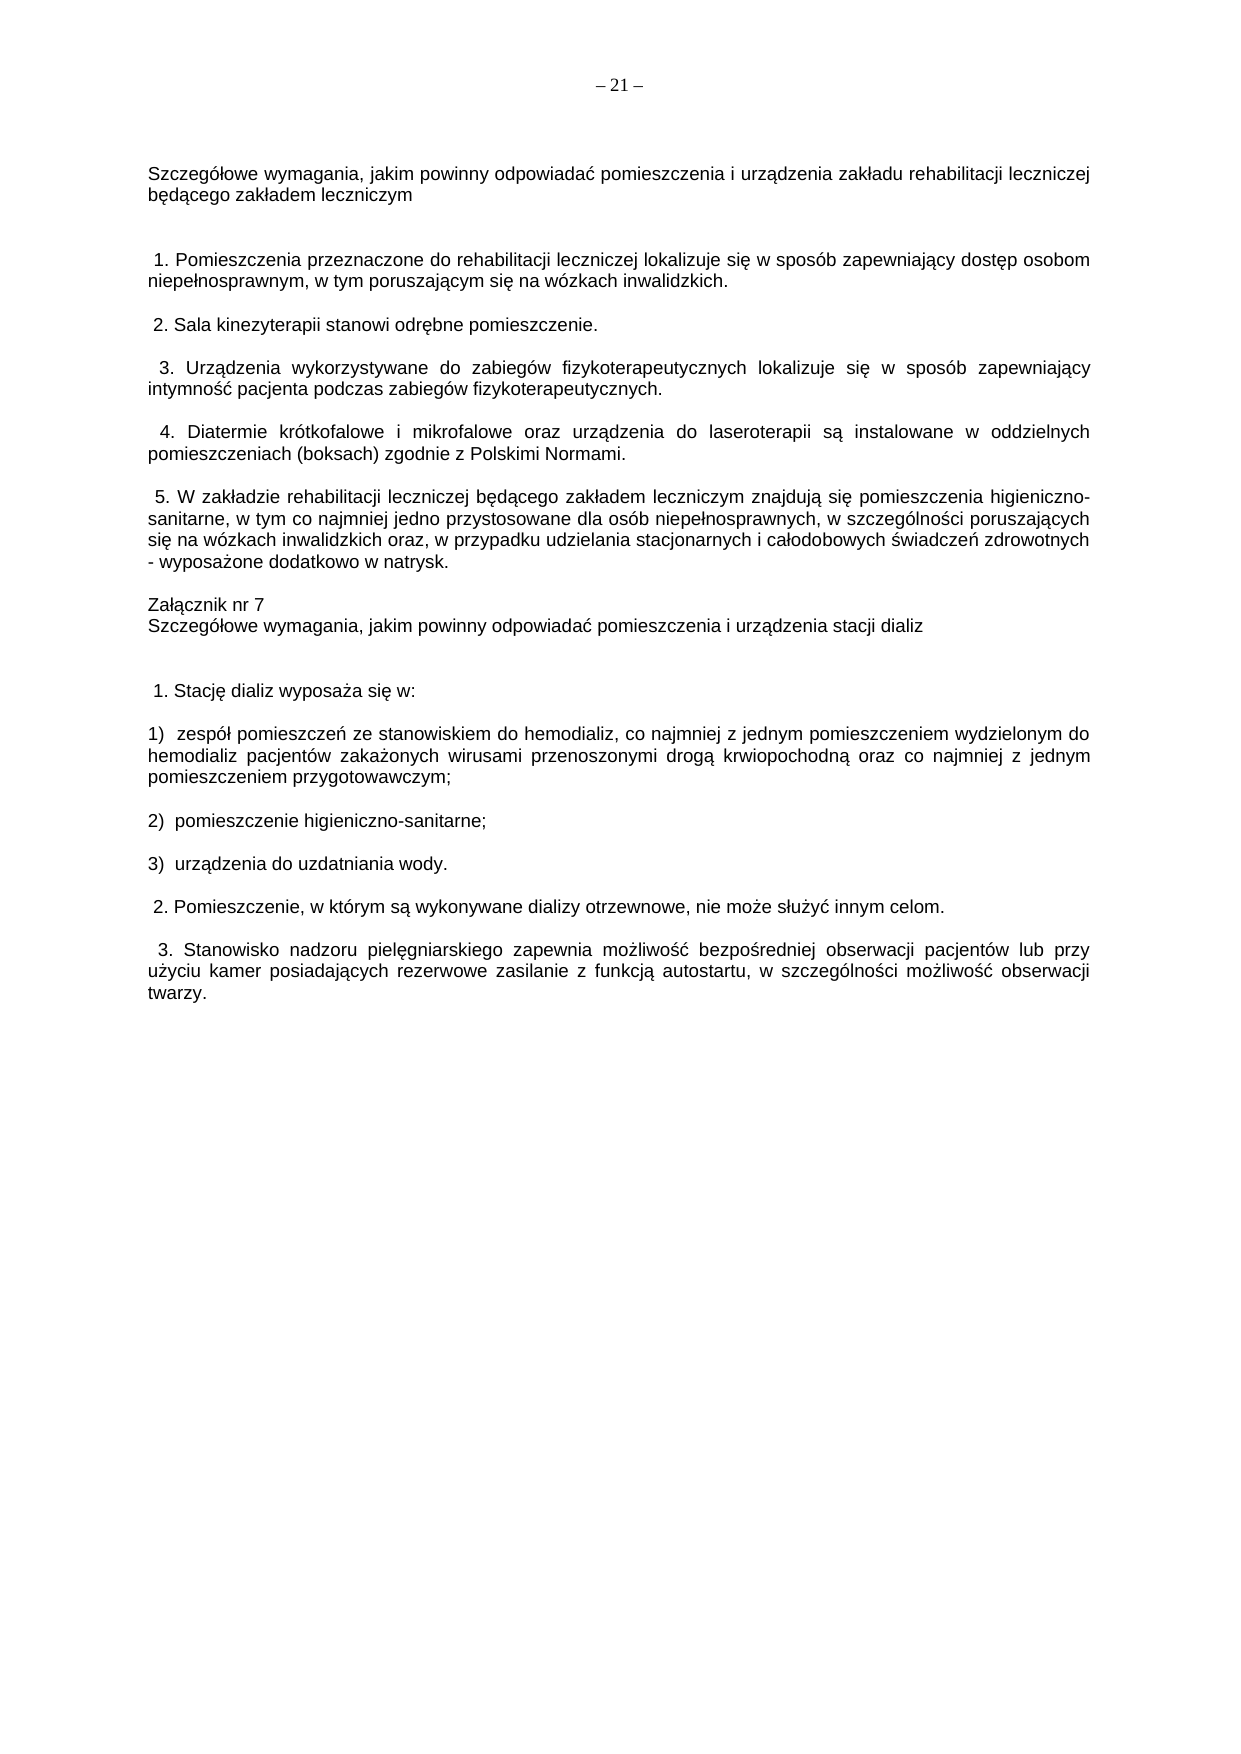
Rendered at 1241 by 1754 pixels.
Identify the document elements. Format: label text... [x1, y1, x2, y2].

text 2) pomieszczenie higieniczno-sanitarne; [148, 809, 1091, 831]
text 2. Pomieszczenie, w którym są wykonywane dializy otrzewnowe, nie może służyć innym celom. [148, 896, 1091, 917]
text 5. W zakładzie rehabilitacji leczniczej będącego zakładem leczniczym znajdują się pomieszczenia higieniczno-sanitarne, w tym co najmniej jedno przystosowane dla osób niepełnosprawnych, w szczególności poruszających się na wózkach inwalidzkich oraz, w przypadku udzielania stacjonarnych i całodobowych świadczeń zdrowotnych - wyposażone dodatkowo w natrysk. [148, 486, 1091, 572]
text 4. Diatermie krótkofalowe i mikrofalowe oraz urządzenia do laseroterapii są instalowane w oddzielnych pomieszczeniach (boksach) zgodnie z Polskimi Normami. [148, 421, 1091, 464]
text 3. Stanowisko nadzoru pielęgniarskiego zapewnia możliwość bezpośredniej obserwacji pacjentów lub przy użyciu kamer posiadających rezerwowe zasilanie z funkcją autostartu, w szczególności możliwość obserwacji twarzy. [148, 939, 1091, 1003]
text 1. Stację dializ wyposaża się w: [148, 680, 1091, 702]
text 3) urządzenia do uzdatniania wody. [148, 852, 1091, 874]
text 2. Sala kinezyterapii stanowi odrębne pomieszczenie. [148, 313, 1091, 335]
text Załącznik nr 7 [148, 594, 1091, 615]
text 3. Urządzenia wykorzystywane do zabiegów fizykoterapeutycznych lokalizuje się w sposób zapewniający intymność pacjenta podczas zabiegów fizykoterapeutycznych. [148, 357, 1091, 400]
text 1. Pomieszczenia przeznaczone do rehabilitacji leczniczej lokalizuje się w sposób zapewniający dostęp osobom niepełnosprawnym, w tym poruszającym się na wózkach inwalidzkich. [148, 249, 1091, 292]
text Szczegółowe wymagania, jakim powinny odpowiadać pomieszczenia i urządzenia stacji dializ [148, 615, 1091, 637]
text Szczegółowe wymagania, jakim powinny odpowiadać pomieszczenia i urządzenia zakładu rehabilitacji leczniczej będącego zakładem leczniczym [148, 162, 1091, 206]
text 1) zespół pomieszczeń ze stanowiskiem do hemodializ, co najmniej z jednym pomieszczeniem wydzielonym do hemodializ pacjentów zakażonych wirusami przenoszonymi drogą krwiopochodną oraz co najmniej z jednym pomieszczeniem przygotowawczym; [148, 723, 1091, 788]
